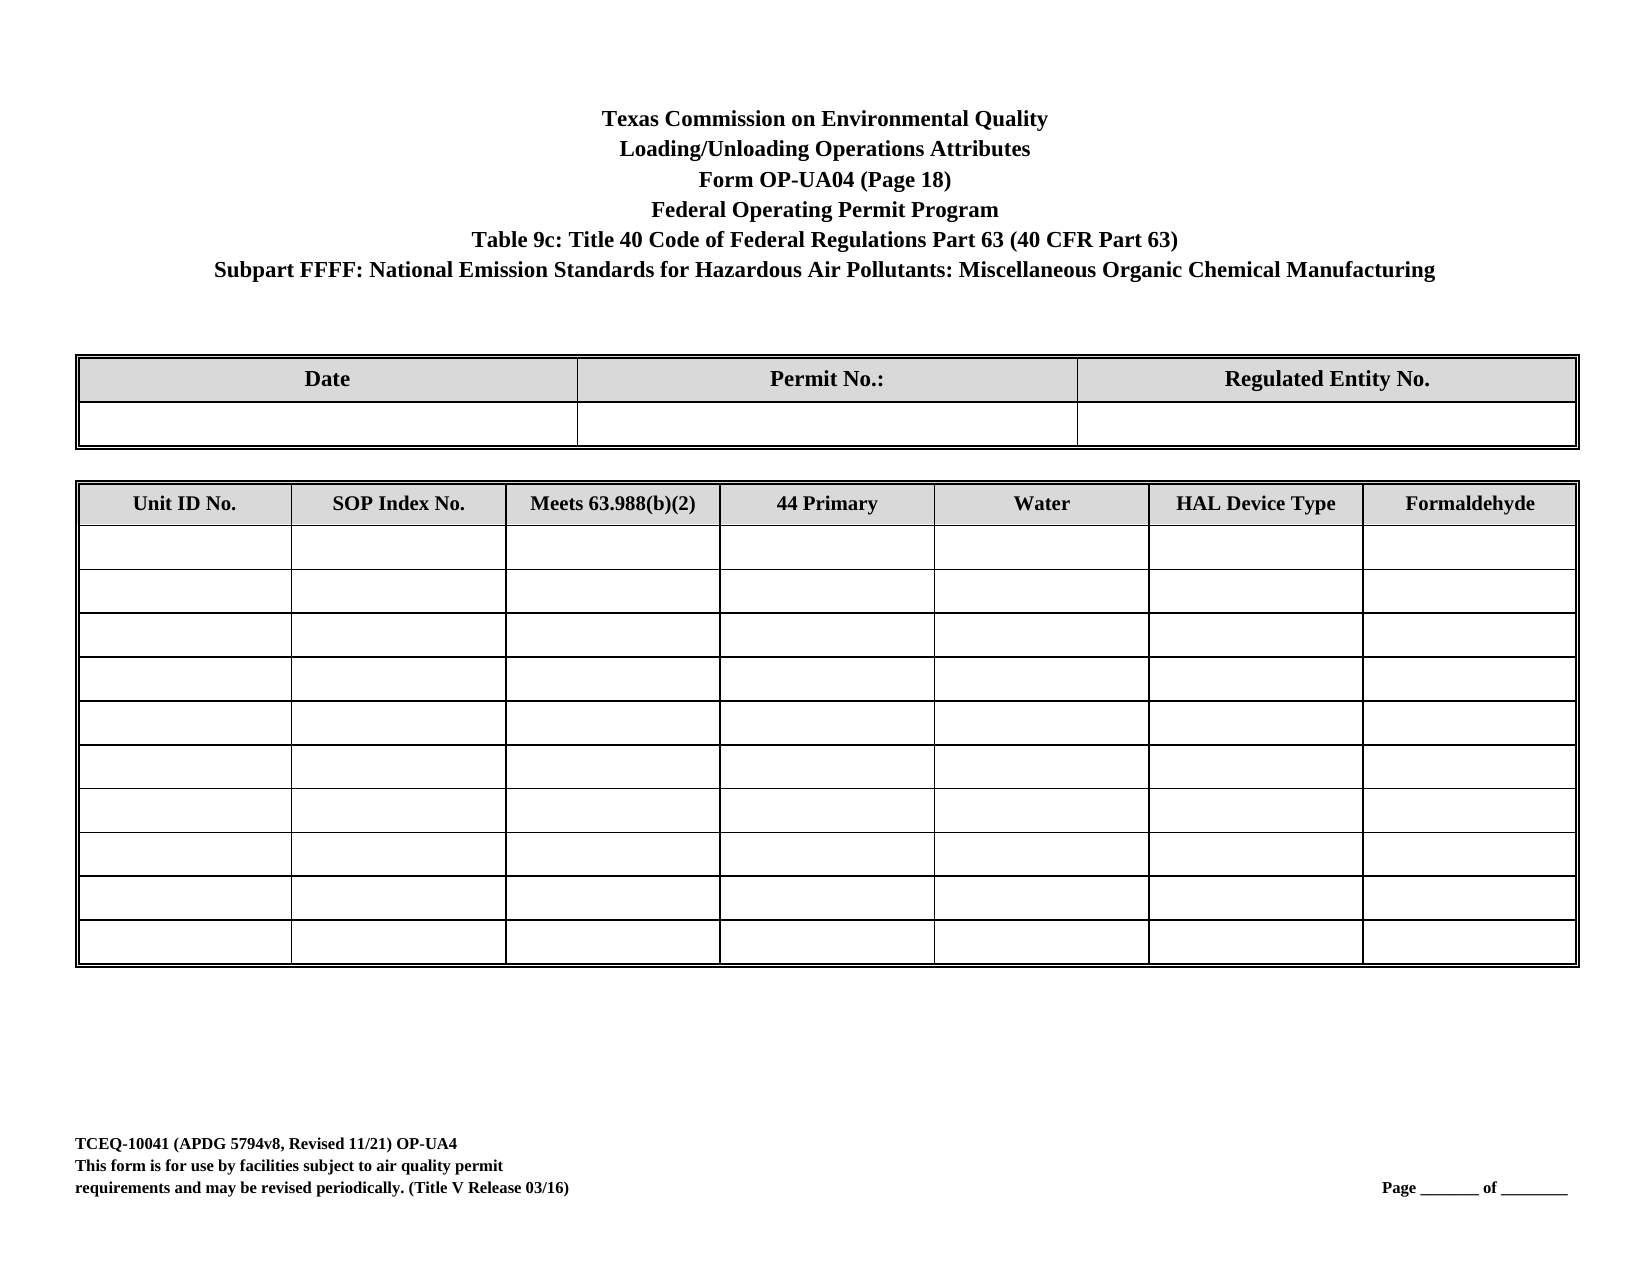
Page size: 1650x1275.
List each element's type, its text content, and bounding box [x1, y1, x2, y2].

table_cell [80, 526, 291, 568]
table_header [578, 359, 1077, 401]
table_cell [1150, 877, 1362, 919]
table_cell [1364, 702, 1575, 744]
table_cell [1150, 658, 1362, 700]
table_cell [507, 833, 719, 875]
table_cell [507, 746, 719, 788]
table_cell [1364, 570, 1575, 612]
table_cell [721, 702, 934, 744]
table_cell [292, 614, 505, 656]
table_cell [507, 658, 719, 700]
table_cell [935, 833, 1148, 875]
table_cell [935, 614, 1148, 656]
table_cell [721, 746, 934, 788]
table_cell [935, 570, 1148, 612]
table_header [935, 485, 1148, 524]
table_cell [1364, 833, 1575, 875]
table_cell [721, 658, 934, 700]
subtitle Subpart FFFF: National Emission Standards for Hazardous Air Pollutants: Miscellaneous Organic Chemical Manufacturing [75, 256, 1575, 283]
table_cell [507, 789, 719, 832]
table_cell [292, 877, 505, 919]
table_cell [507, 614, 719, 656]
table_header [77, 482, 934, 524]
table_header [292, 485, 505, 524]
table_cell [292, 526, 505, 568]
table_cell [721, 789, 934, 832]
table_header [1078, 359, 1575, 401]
subtitle Loading/Unloading Operations Attributes [75, 135, 1575, 162]
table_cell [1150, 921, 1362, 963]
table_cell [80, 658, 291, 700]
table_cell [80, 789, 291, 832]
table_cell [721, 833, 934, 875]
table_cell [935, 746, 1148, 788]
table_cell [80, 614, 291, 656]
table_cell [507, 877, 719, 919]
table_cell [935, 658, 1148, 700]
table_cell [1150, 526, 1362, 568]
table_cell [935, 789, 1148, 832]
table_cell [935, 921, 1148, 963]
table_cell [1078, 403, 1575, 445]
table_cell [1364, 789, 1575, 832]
subtitle Texas Commission on Environmental Quality [75, 105, 1575, 132]
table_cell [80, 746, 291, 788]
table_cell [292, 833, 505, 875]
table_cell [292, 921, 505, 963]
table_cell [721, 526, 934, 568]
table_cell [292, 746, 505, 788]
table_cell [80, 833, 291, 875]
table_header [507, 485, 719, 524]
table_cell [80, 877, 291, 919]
subtitle Table 9c: Title 40 Code of Federal Regulations Part 63 (40 CFR Part 63) [75, 226, 1575, 252]
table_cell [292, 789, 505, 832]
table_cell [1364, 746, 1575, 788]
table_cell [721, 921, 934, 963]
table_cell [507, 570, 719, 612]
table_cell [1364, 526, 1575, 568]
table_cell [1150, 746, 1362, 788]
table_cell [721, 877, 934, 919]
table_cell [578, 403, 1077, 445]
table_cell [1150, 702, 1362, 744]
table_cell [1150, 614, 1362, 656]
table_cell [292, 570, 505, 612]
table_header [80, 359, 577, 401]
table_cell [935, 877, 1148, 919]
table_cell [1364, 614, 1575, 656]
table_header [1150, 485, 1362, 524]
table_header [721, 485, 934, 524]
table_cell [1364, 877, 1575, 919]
subtitle Form OP-UA04 (Page 18) [75, 166, 1575, 192]
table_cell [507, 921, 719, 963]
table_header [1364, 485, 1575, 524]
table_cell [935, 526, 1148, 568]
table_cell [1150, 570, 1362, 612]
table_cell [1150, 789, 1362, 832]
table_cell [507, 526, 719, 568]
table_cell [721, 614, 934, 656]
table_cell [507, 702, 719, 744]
subtitle Federal Operating Permit Program [75, 196, 1575, 222]
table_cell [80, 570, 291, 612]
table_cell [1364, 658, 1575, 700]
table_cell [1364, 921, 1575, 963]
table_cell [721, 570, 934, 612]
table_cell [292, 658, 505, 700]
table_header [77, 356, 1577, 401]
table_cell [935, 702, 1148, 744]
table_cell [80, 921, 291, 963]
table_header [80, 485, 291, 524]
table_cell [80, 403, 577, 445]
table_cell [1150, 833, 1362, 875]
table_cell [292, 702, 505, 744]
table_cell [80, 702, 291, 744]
